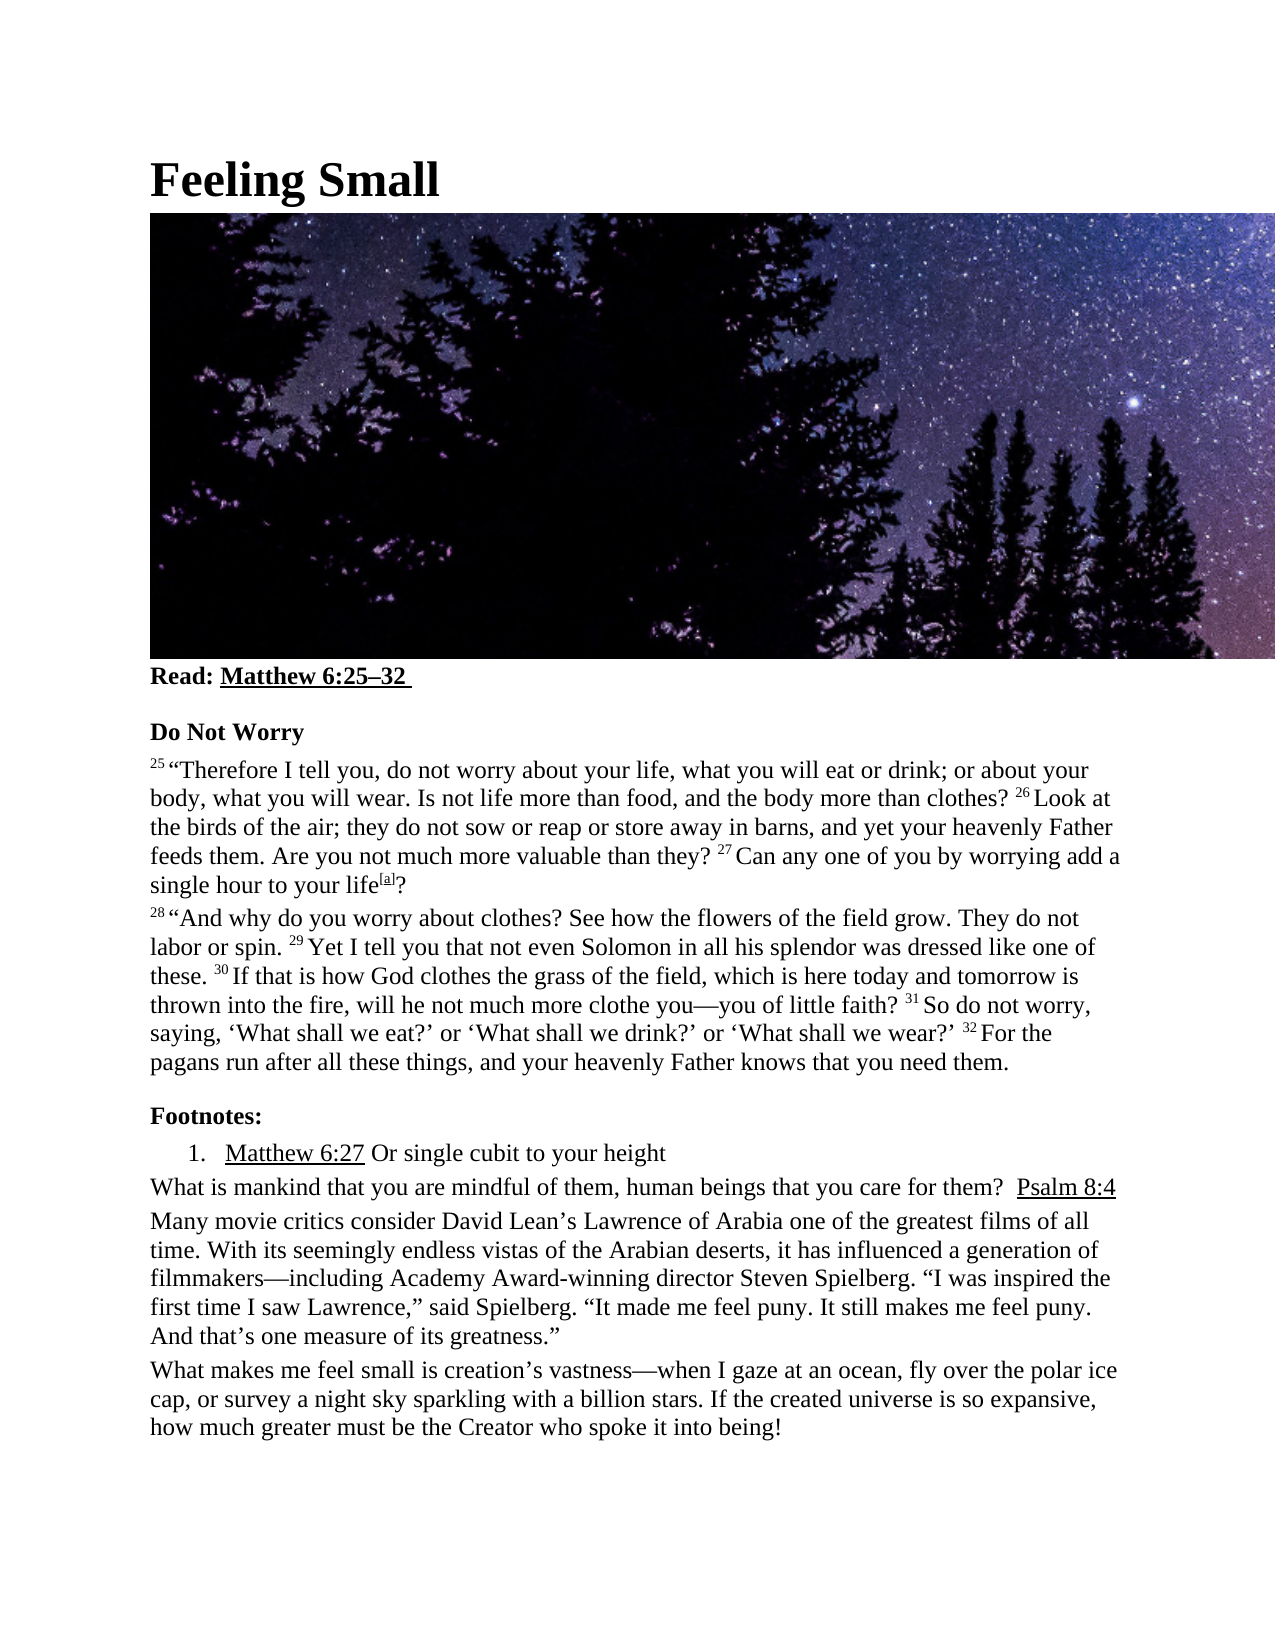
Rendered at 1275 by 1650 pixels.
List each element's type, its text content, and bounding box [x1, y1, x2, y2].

picture [150, 213, 1275, 659]
subtitle Do Not Worry [150, 717, 1125, 746]
text Read: Matthew 6:25–32 [150, 659, 1125, 690]
list Matthew 6:27 Or single cubit to your height [187, 1138, 1125, 1167]
text What makes me feel small is creation’s vastness—when I gaze at an ocean, fly over the polar ice cap, or survey a night sky sparkling with a billion stars. If the created universe is so expansive, how much greater must be the Creator who spoke it into being! [150, 1355, 1125, 1441]
text What is mankind that you are mindful of them, human beings that you care for them? Psalm 8:4 [150, 1172, 1125, 1201]
subtitle Footnotes: [150, 1101, 1125, 1130]
text 25 “Therefore I tell you, do not worry about your life, what you will eat or drink; or about your body, what you will wear. Is not life more than food, and the body more than clothes? 26 Look at the birds of the air; they do not sow or reap or store away in barns, and yet your heavenly Father feeds them. Are you not much more valuable than they? 27 Can any one of you by worrying add a single hour to your life[a]? [150, 755, 1125, 898]
text 28 “And why do you worry about clothes? See how the flowers of the field grow. They do not labor or spin. 29 Yet I tell you that not even Solomon in all his splendor was dressed like one of these. 30 If that is how God clothes the grass of the field, which is here today and tomorrow is thrown into the fire, will he not much more clothe you—you of little faith? 31 So do not worry, saying, ‘What shall we eat?’ or ‘What shall we drink?’ or ‘What shall we wear?’ 32 For the pagans run after all these things, and your heavenly Father knows that you need them. [150, 903, 1125, 1076]
text Many movie critics consider David Lean’s Lawrence of Arabia one of the greatest films of all time. With its seemingly endless vistas of the Arabian deserts, it has influenced a generation of filmmakers—including Academy Award-winning director Steven Spielberg. “I was inspired the first time I saw Lawrence,” said Spielberg. “It made me feel puny. It still makes me feel puny. And that’s one measure of its greatness.” [150, 1206, 1125, 1350]
subtitle Feeling Small [150, 150, 1125, 207]
